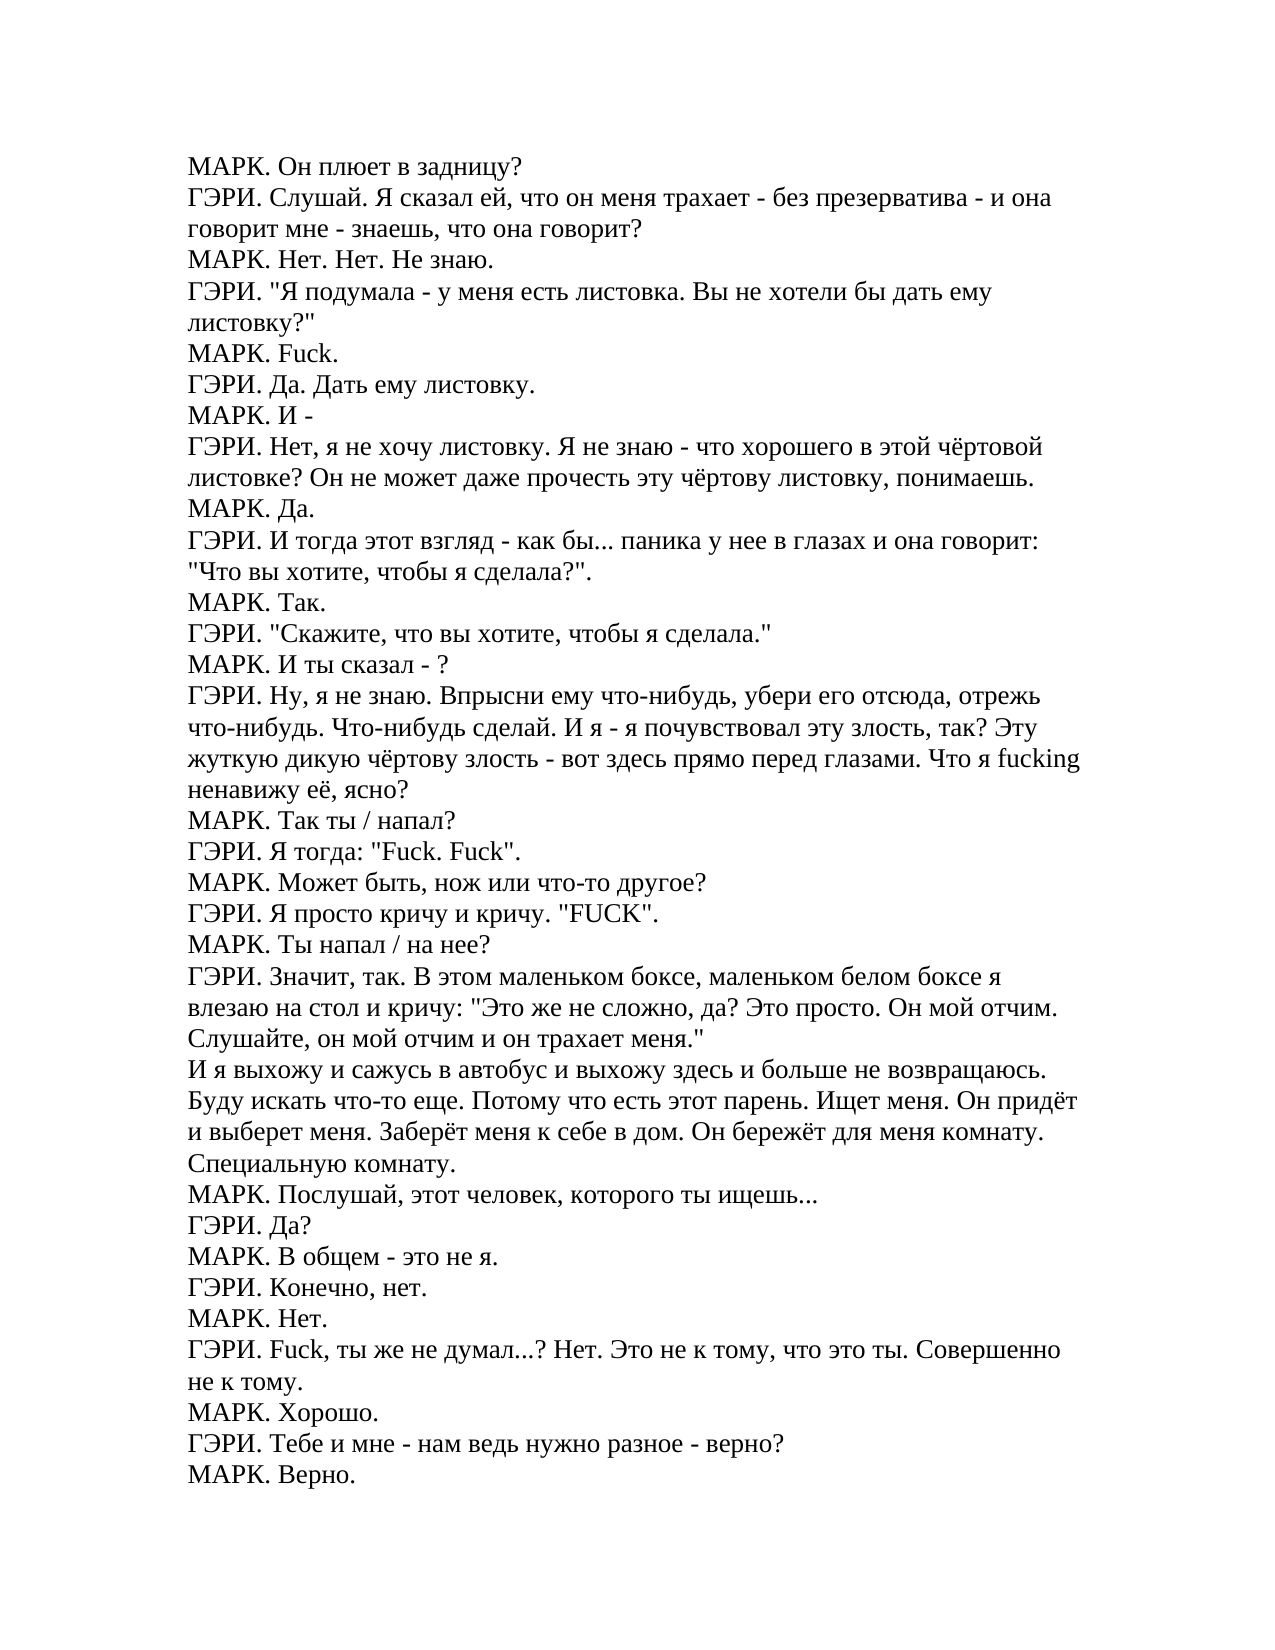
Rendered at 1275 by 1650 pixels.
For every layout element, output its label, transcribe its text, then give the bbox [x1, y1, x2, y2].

text МАРК. И ты сказал - ? [187, 648, 1087, 679]
text ГЭРИ. Нет, я не хочу листовку. Я не знаю - что хорошего в этой чёртовой листовке? Он не может даже прочесть эту чёртову листовку, понимаешь. [187, 430, 1087, 493]
text МАРК. Он плюет в задницу? [187, 150, 1087, 181]
text МАРК. Верно. [187, 1458, 1087, 1489]
text МАРК. Послушай, этот человек, которого ты ищешь... [187, 1178, 1087, 1209]
text МАРК. Ты напал / на нее? [187, 929, 1087, 960]
text МАРК. Хорошо. [187, 1396, 1087, 1427]
text МАРК. В общем - это не я. [187, 1240, 1087, 1271]
text МАРК. И - [187, 399, 1087, 430]
text МАРК. Да. [187, 493, 1087, 524]
text И я выхожу и сажусь в автобус и выхожу здесь и больше не возвращаюсь. Буду искать что-то еще. Потому что есть этот парень. Ищет меня. Он придёт и выберет меня. Заберёт меня к себе в дом. Он бережёт для меня комнату. Специальную комнату. [187, 1053, 1087, 1178]
text ГЭРИ. Тебе и мне - нам ведь нужно разное - верно? [187, 1427, 1087, 1458]
text МАРК. Fuck. [187, 337, 1087, 368]
text ГЭРИ. "Скажите, что вы хотите, чтобы я сделала." [187, 617, 1087, 648]
text ГЭРИ. Значит, так. В этом маленьком боксе, маленьком белом боксе я влезаю на стол и кричу: "Это же не сложно, да? Это просто. Он мой отчим. Слушайте, он мой отчим и он трахает меня." [187, 960, 1087, 1053]
text ГЭРИ. Ну, я не знаю. Впрысни ему что-нибудь, убери его отсюда, отрежь что-нибудь. Что-нибудь сделай. И я - я почувствовал эту злость, так? Эту жуткую дикую чёртову злость - вот здесь прямо перед глазами. Что я fucking ненавижу её, ясно? [187, 679, 1087, 804]
text ГЭРИ. Конечно, нет. [187, 1271, 1087, 1302]
text ГЭРИ. Да. Дать ему листовку. [187, 368, 1087, 399]
text ГЭРИ. "Я подумала - у меня есть листовка. Вы не хотели бы дать ему листовку?" [187, 274, 1087, 337]
text ГЭРИ. И тогда этот взгляд - как бы... паника у нее в глазах и она говорит: "Что вы хотите, чтобы я сделала?". [187, 524, 1087, 586]
text ГЭРИ. Да? [187, 1209, 1087, 1240]
text МАРК. Так. [187, 586, 1087, 617]
text ГЭРИ. Fuck, ты же не думал...? Нет. Это не к тому, что это ты. Совершенно не к тому. [187, 1333, 1087, 1396]
text МАРК. Нет. Нет. Не знаю. [187, 243, 1087, 274]
text ГЭРИ. Я тогда: "Fuck. Fuck". [187, 835, 1087, 866]
text МАРК. Нет. [187, 1302, 1087, 1333]
text МАРК. Может быть, нож или что-то другое? [187, 866, 1087, 897]
text МАРК. Так ты / напал? [187, 804, 1087, 835]
text ГЭРИ. Я просто кричу и кричу. "FUCK". [187, 897, 1087, 929]
text ГЭРИ. Слушай. Я сказал ей, что он меня трахает - без презерватива - и она говорит мне - знаешь, что она говорит? [187, 181, 1087, 243]
